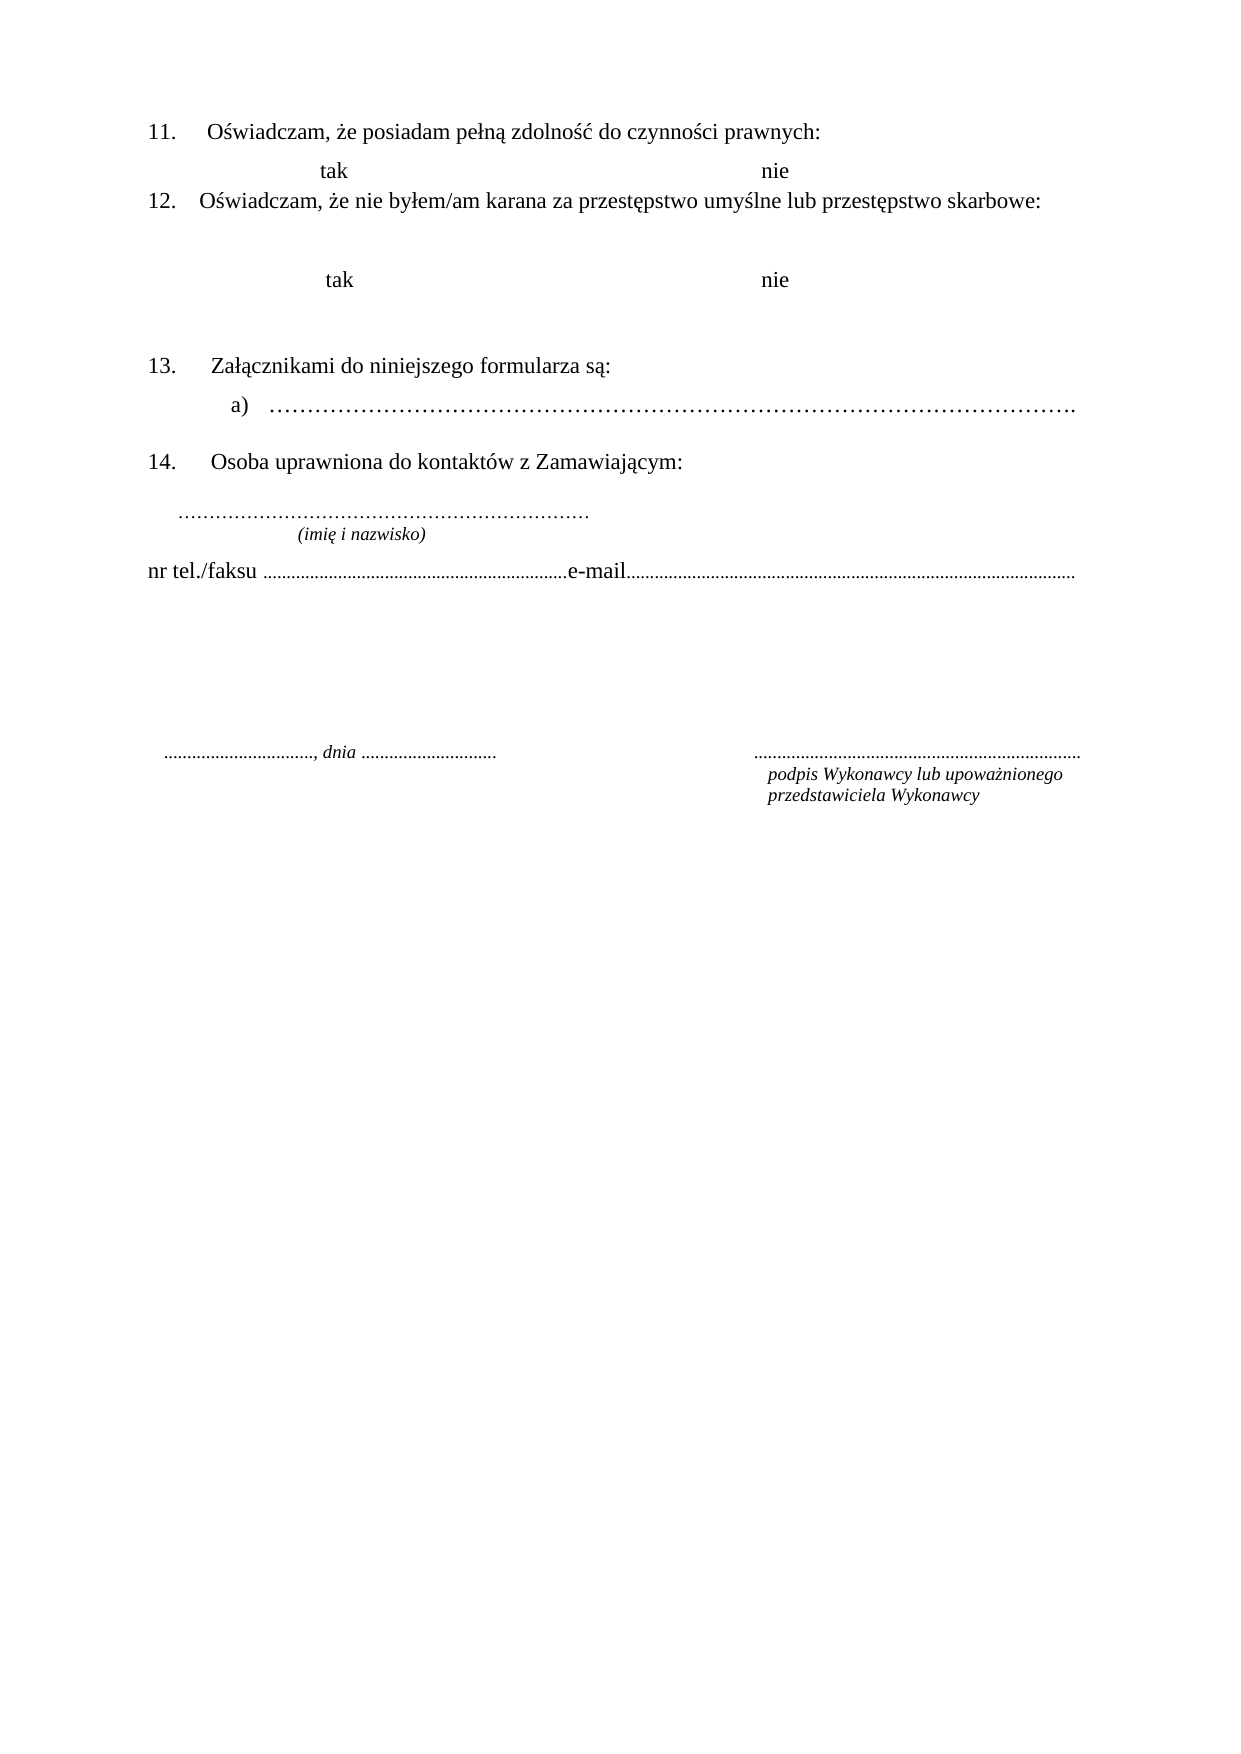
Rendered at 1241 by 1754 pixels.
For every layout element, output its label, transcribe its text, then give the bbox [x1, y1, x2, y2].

text ………………………………………………………… [177, 501, 1137, 523]
text podpis Wykonawcy lub upoważnionego przedstawiciela Wykonawcy [768, 763, 1097, 806]
text 13. Załącznikami do niniejszego formularza są: [148, 352, 1097, 379]
text nr tel./faksu .................................................................e-mail................................................................................................ [148, 557, 1137, 583]
list ……………………………………………………………………………………………. [231, 391, 1097, 417]
text 12. Oświadczam, że nie byłem/am karana za przestępstwo umyślne lub przestępstwo skarbowe: [148, 187, 1137, 213]
text 11. Oświadczam, że posiadam pełną zdolność do czynności prawnych: [148, 118, 1097, 144]
text ................................, dnia ............................. ...................................................................... [148, 741, 1097, 763]
text (imię i nazwisko) [298, 523, 987, 544]
text  tak  nie [148, 266, 1137, 292]
text  tak  nie [148, 157, 1097, 183]
text 14. Osoba uprawniona do kontaktów z Zamawiającym: [148, 448, 1134, 475]
